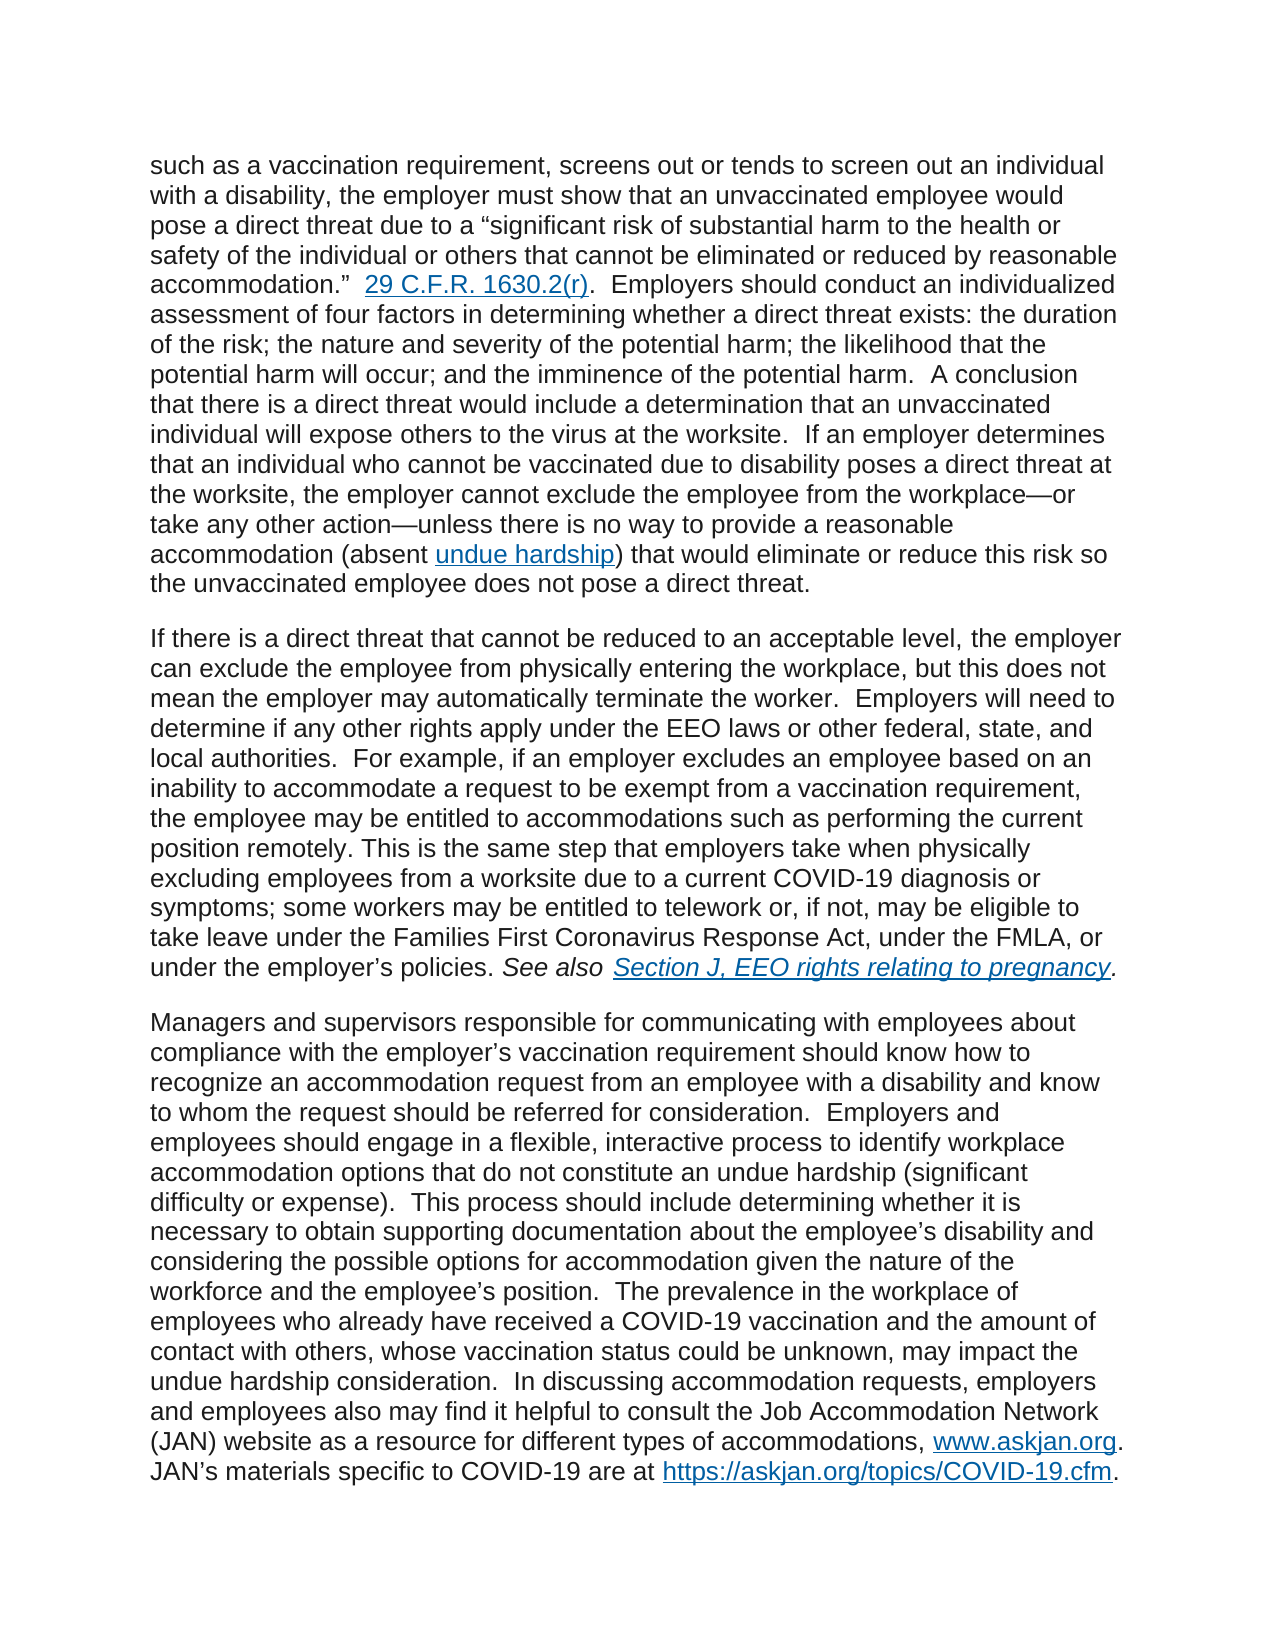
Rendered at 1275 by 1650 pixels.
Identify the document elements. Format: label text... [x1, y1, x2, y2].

text If there is a direct threat that cannot be reduced to an acceptable level, the employer can exclude the employee from physically entering the workplace, but this does not mean the employer may automatically terminate the worker. Employers will need to determine if any other rights apply under the EEO laws or other federal, state, and local authorities. For example, if an employer excludes an employee based on an inability to accommodate a request to be exempt from a vaccination requirement, the employee may be entitled to accommodations such as performing the current position remotely. This is the same step that employers take when physically excluding employees from a worksite due to a current COVID-19 diagnosis or symptoms; some workers may be entitled to telework or, if not, may be eligible to take leave under the Families First Coronavirus Response Act, under the FMLA, or under the employer’s policies. See also Section J, EEO rights relating to pregnancy. [150, 623, 1125, 982]
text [150, 150, 1125, 598]
text Managers and supervisors responsible for communicating with employees about compliance with the employer’s vaccination requirement should know how to recognize an accommodation request from an employee with a disability and know to whom the request should be referred for consideration. Employers and employees should engage in a flexible, interactive process to identify workplace accommodation options that do not constitute an undue hardship (significant difficulty or expense). This process should include determining whether it is necessary to obtain supporting documentation about the employee’s disability and considering the possible options for accommodation given the nature of the workforce and the employee’s position. The prevalence in the workplace of employees who already have received a COVID-19 vaccination and the amount of contact with others, whose vaccination status could be unknown, may impact the undue hardship consideration. In discussing accommodation requests, employers and employees also may find it helpful to consult the Job Accommodation Network (JAN) website as a resource for different types of accommodations, www.askjan.org. JAN’s materials specific to COVID-19 are at https://askjan.org/topics/COVID-19.cfm. [150, 1007, 1125, 1486]
